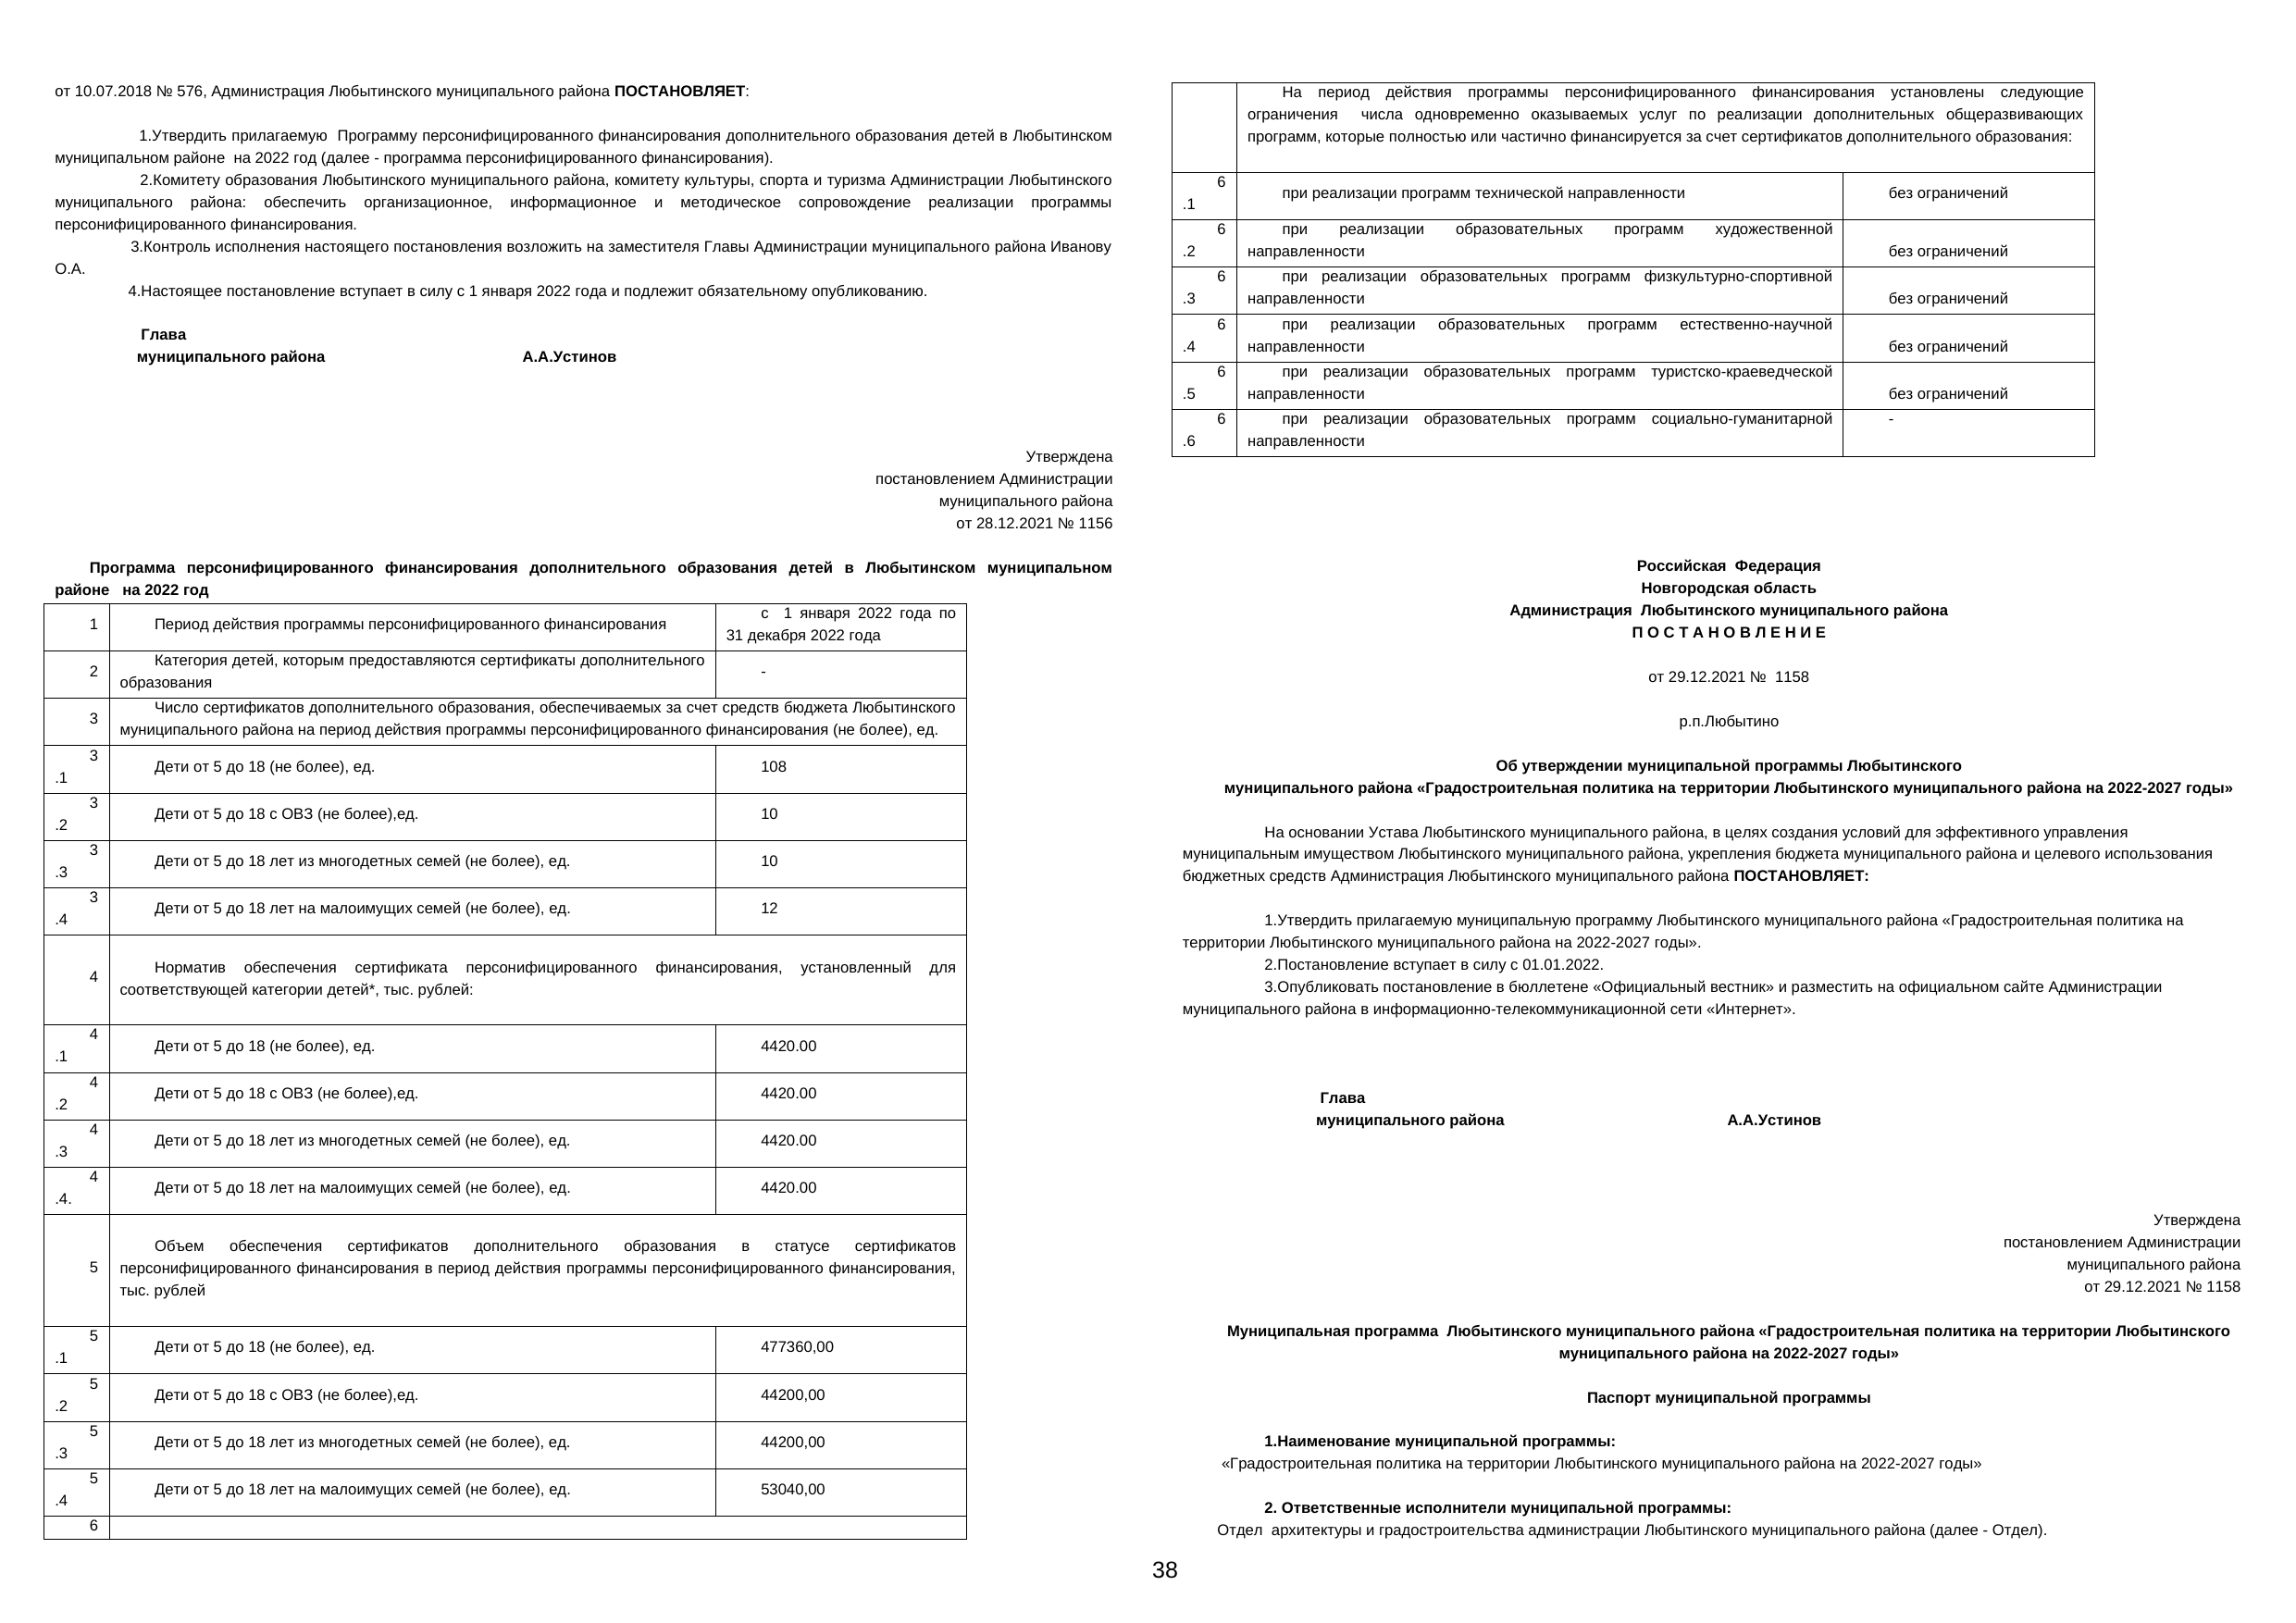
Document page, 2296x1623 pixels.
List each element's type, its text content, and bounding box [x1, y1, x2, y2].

text 2.Постановление вступает в силу с 01.01.2022. [1183, 956, 2240, 973]
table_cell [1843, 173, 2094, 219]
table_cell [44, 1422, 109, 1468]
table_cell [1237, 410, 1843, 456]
text 1.Утвердить прилагаемую Программу персонифицированного финансирования дополнительного образования детей в Любытинском муниципальном районе на 2022 год (далее - программа персонифицированного финансирования). [55, 127, 1113, 167]
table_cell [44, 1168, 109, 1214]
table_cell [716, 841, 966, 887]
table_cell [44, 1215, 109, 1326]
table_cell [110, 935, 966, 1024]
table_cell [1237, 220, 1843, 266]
text «Градостроительная политика на территории Любытинского муниципального района на 2022-2027 годы» [1183, 1455, 2240, 1472]
text от 29.12.2021 № 1158 [1183, 668, 2240, 686]
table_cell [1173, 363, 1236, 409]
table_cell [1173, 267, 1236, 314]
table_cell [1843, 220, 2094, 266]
text Новгородская область [1183, 579, 2240, 597]
text П О С Т А Н О В Л Е Н И Е [1183, 624, 2240, 641]
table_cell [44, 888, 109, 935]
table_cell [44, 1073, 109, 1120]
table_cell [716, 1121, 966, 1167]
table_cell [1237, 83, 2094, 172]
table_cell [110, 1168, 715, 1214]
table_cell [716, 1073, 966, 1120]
text Глава [55, 326, 1113, 343]
text муниципального района [55, 492, 1113, 510]
text На основании Устава Любытинского муниципального района, в целях создания условий для эффективного управления муниципальным имуществом Любытинского муниципального района, укрепления бюджета муниципального района и целевого использования бюджетных средств Администрация Любытинского муниципального района ПОСТАНОВЛЯЕТ: [1183, 823, 2240, 885]
text Муниципальная программа Любытинского муниципального района «Градостроительная политика на территории Любытинского [1183, 1321, 2240, 1340]
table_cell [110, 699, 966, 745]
text Российская Федерация [1183, 557, 2240, 575]
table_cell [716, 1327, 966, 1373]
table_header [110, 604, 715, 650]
text 3.Опубликовать постановление в бюллетене «Официальный вестник» и разместить на официальном сайте Администрации муниципального района в информационно-телекоммуникационной сети «Интернет». [1183, 978, 2240, 1018]
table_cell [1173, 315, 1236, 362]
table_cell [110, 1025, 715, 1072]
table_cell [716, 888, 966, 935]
text 3.Контроль исполнения настоящего постановления возложить на заместителя Главы Администрации муниципального района Иванову О.А. [55, 237, 1113, 277]
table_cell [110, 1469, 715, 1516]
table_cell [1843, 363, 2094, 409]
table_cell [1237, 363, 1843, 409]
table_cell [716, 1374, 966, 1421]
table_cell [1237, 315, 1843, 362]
text Паспорт муниципальной программы [1183, 1388, 2240, 1406]
text муниципального района на 2022-2027 годы» [1183, 1344, 2240, 1362]
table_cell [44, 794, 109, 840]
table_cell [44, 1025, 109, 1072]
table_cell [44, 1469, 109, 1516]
text муниципального района А.А.Устинов [1183, 1111, 2240, 1129]
text р.п.Любытино [1183, 712, 2240, 730]
text Глава [1183, 1089, 2240, 1107]
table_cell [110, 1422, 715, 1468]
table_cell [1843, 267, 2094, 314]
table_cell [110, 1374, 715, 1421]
text 4.Настоящее постановление вступает в силу с 1 января 2022 года и подлежит обязательному опубликованию. [55, 281, 1113, 299]
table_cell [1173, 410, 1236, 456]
text муниципального района «Градостроительная политика на территории Любытинского муниципального района на 2022-2027 годы» [1183, 778, 2240, 797]
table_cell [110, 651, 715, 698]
text Отдел архитектуры и градостроительства администрации Любытинского муниципального района (далее - Отдел). [1183, 1521, 2240, 1539]
text 1.Наименование муниципальной программы: [1183, 1432, 2240, 1450]
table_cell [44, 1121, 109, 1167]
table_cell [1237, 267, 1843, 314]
text 2. Ответственные исполнители муниципальной программы: [1183, 1499, 2240, 1517]
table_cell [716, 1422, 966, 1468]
text Об утверждении муниципальной программы Любытинского [1183, 756, 2240, 774]
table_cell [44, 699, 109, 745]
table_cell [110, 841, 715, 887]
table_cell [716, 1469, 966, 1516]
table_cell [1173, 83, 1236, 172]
text муниципального района [1183, 1256, 2240, 1273]
text 1.Утвердить прилагаемую муниципальную программу Любытинского муниципального района «Градостроительная политика на территории Любытинского муниципального района на 2022-2027 годы». [1183, 911, 2240, 951]
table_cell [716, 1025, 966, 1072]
text постановлением Администрации [1183, 1233, 2240, 1251]
text Утверждена [1183, 1211, 2240, 1229]
text Администрация Любытинского муниципального района [1183, 601, 2240, 619]
text от 28.12.2021 № 1156 [55, 514, 1113, 532]
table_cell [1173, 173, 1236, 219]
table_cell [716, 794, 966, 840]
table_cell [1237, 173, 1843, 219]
text 2.Комитету образования Любытинского муниципального района, комитету культуры, спорта и туризма Администрации Любытинского муниципального района: обеспечить организационное, информационное и методическое сопровождение реализации программы персонифицированного финансирования. [55, 170, 1113, 233]
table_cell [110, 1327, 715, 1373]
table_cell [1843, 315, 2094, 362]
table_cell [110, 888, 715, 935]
text Программа персонифицированного финансирования дополнительного образования детей в Любытинском муниципальном районе на 2022 год [55, 559, 1113, 599]
text муниципального района А.А.Устинов [55, 348, 1113, 365]
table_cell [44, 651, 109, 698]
text от 29.12.2021 № 1158 [1183, 1278, 2240, 1295]
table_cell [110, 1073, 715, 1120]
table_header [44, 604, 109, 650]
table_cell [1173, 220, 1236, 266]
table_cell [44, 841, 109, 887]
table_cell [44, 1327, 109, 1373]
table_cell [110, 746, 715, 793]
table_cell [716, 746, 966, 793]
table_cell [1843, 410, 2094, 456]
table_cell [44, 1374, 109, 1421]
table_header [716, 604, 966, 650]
text Утверждена [55, 448, 1113, 465]
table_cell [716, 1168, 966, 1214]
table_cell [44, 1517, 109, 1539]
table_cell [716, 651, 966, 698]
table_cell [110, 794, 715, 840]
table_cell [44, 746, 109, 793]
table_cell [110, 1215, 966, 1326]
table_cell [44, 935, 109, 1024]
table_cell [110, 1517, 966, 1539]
text постановлением Администрации [55, 470, 1113, 488]
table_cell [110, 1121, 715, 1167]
